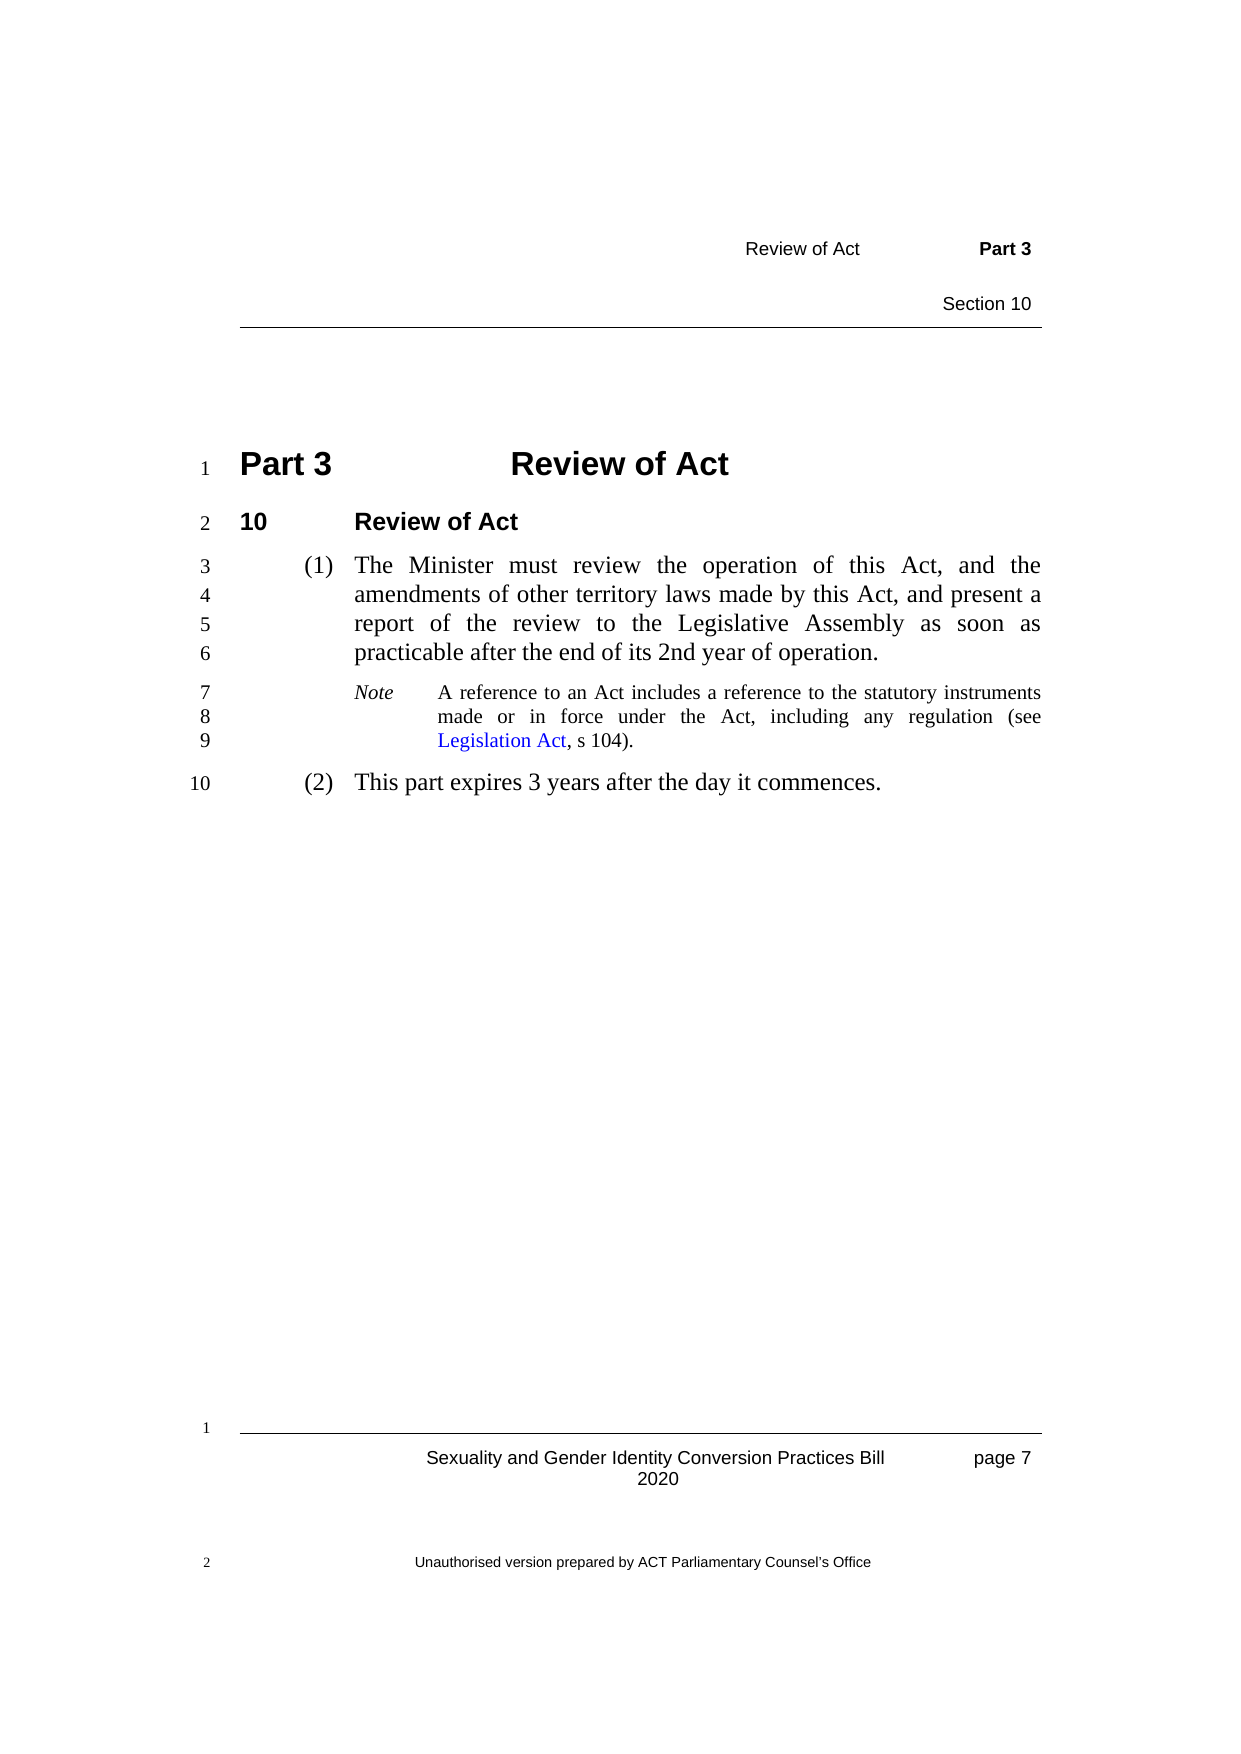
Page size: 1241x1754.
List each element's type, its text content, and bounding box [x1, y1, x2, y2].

text (1) The Minister must review the operation of this Act, and the amendments of other territory laws made by this Act, and present a report of the review to the Legislative Assembly as soon as practicable after the end of its 2nd year of operation. [239, 551, 1042, 666]
text (2) This part expires 3 years after the day it commences. [239, 767, 1042, 796]
text Part 3 Review of Act [239, 444, 1042, 482]
text Note A reference to an Act includes a reference to the statutory instruments made or in force under the Act, including any regulation (see Legislation Act, s 104). [354, 680, 1042, 752]
text 10 Review of Act [239, 507, 1042, 536]
